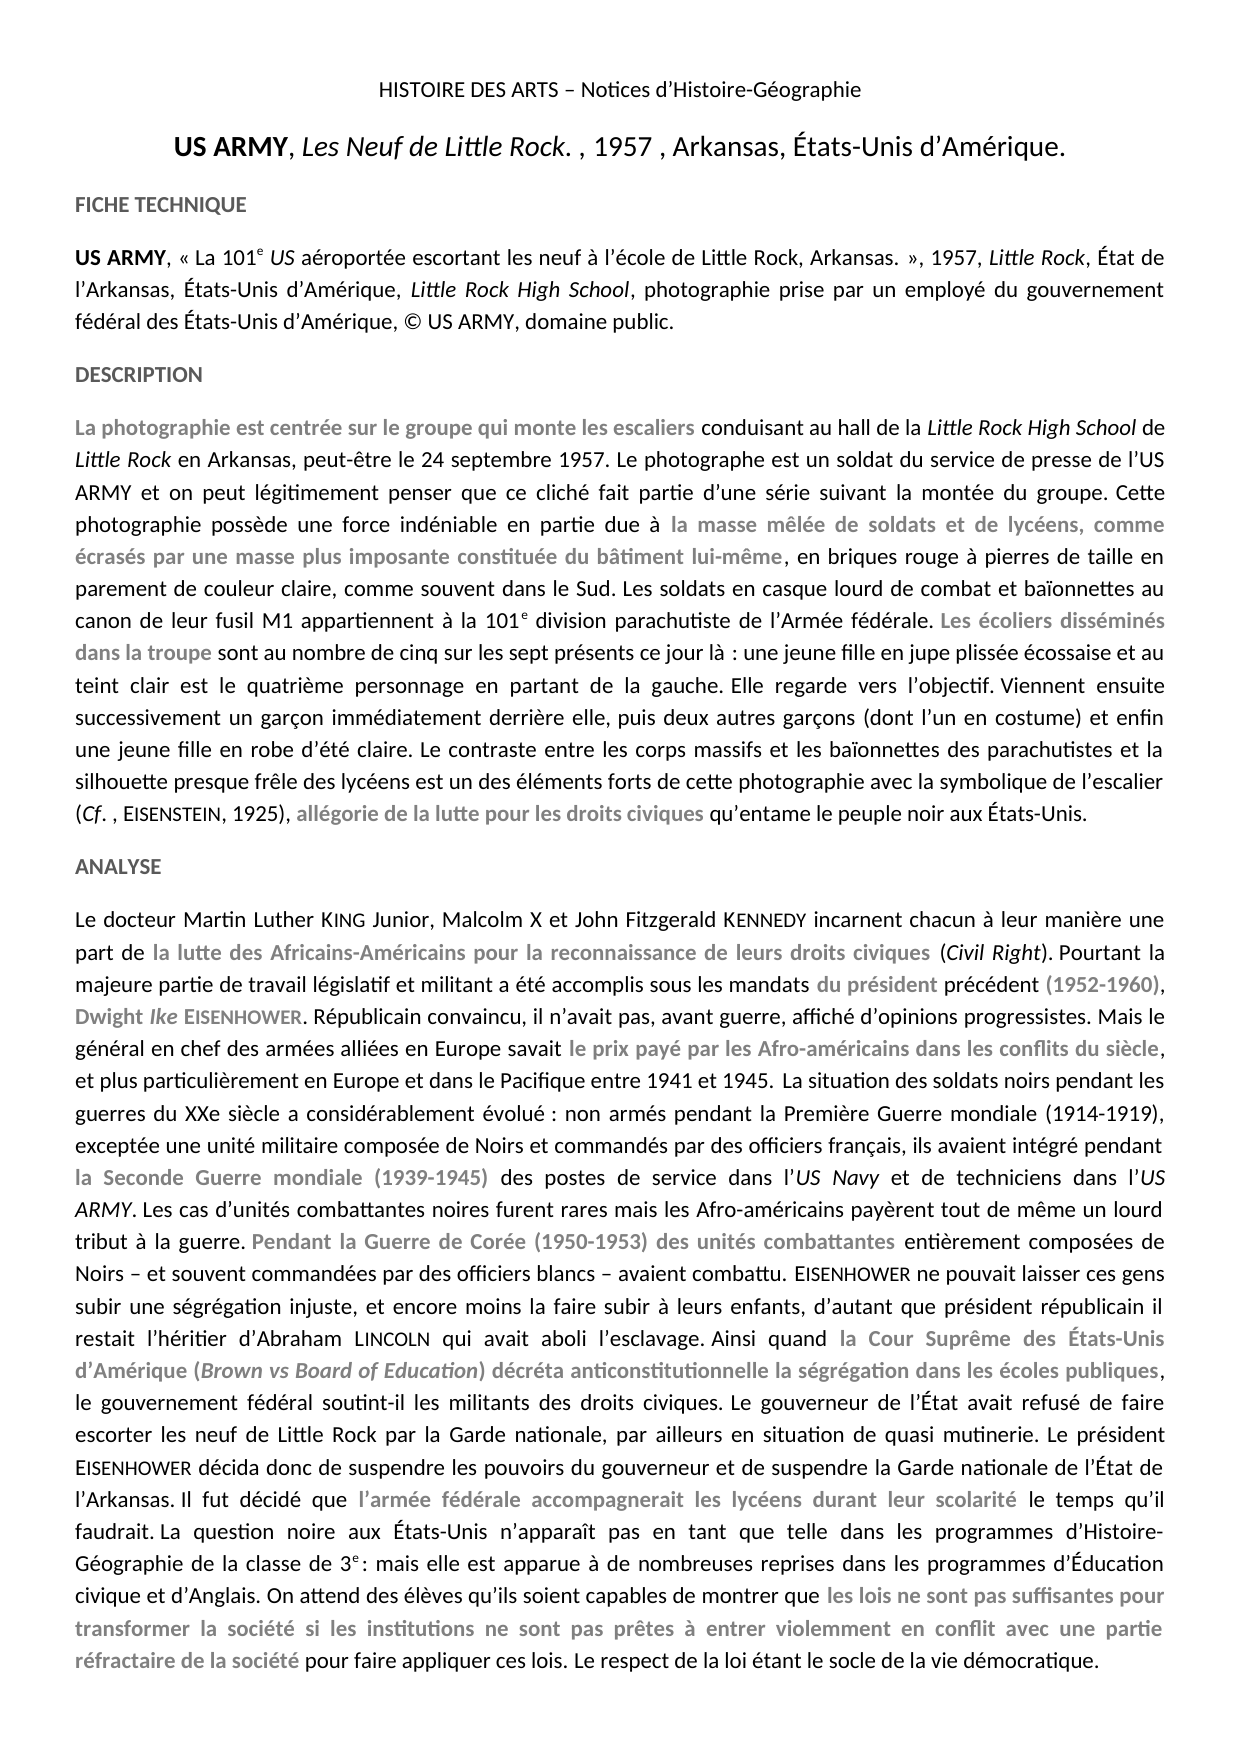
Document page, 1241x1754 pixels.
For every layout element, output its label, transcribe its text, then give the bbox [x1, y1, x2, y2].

text HISTOIRE DES ARTS – Notices d’Histoire-Géographie [75, 75, 1165, 103]
text DESCRIPTION [75, 360, 1165, 388]
text FICHE TECHNIQUE [75, 190, 1165, 218]
text US ARMY, « La 101e US aéroportée escortant les neuf à l’école de Little Rock, Arkansas. », 1957, Little Rock, État de l’Arkansas, États-Unis d’Amérique, Little Rock High School, photographie prise par un employé du gouvernement fédéral des États-Unis d’Amérique, © US ARMY, domaine public. [75, 243, 1165, 335]
text ANALYSE [75, 852, 1165, 881]
text La photographie est centrée sur le groupe qui monte les escaliers conduisant au hall de la Little Rock High School de Little Rock en Arkansas, peut-être le 24 septembre 1957. Le photographe est un soldat du service de presse de l’US ARMY et on peut légitimement penser que ce cliché fait partie d’une série suivant la montée du groupe. Cette photographie possède une force indéniable en partie due à la masse mêlée de soldats et de lycéens, comme écrasés par une masse plus imposante constituée du bâtiment lui-même, en briques rouge à pierres de taille en parement de couleur claire, comme souvent dans le Sud. Les soldats en casque lourd de combat et baïonnettes au canon de leur fusil M1 appartiennent à la 101e division parachutiste de l’Armée fédérale. Les écoliers disséminés dans la troupe sont au nombre de cinq sur les sept présents ce jour là : une jeune fille en jupe plissée écossaise et au teint clair est le quatrième personnage en partant de la gauche. Elle regarde vers l’objectif. Viennent ensuite successivement un garçon immédiatement derrière elle, puis deux autres garçons (dont l’un en costume) et enfin une jeune fille en robe d’été claire. Le contraste entre les corps massifs et les baïonnettes des parachutistes et la silhouette presque frêle des lycéens est un des éléments forts de cette photographie avec la symbolique de l’escalier (Cf. , EISENSTEIN, 1925), allégorie de la lutte pour les droits civiques qu’entame le peuple noir aux États-Unis. [75, 413, 1165, 827]
text US ARMY, Les Neuf de Little Rock. , 1957 , Arkansas, États-Unis d’Amérique. [75, 128, 1165, 164]
text Le docteur Martin Luther KING Junior, Malcolm X et John Fitzgerald KENNEDY incarnent chacun à leur manière une part de la lutte des Africains-Américains pour la reconnaissance de leurs droits civiques (Civil Right). Pourtant la majeure partie de travail législatif et militant a été accomplis sous les mandats du président précédent (1952-1960), Dwight Ike EISENHOWER. Républicain convaincu, il n’avait pas, avant guerre, affiché d’opinions progressistes. Mais le général en chef des armées alliées en Europe savait le prix payé par les Afro-américains dans les conflits du siècle, et plus particulièrement en Europe et dans le Pacifique entre 1941 et 1945. La situation des soldats noirs pendant les guerres du XXe siècle a considérablement évolué : non armés pendant la Première Guerre mondiale (1914-1919), exceptée une unité militaire composée de Noirs et commandés par des officiers français, ils avaient intégré pendant la Seconde Guerre mondiale (1939-1945) des postes de service dans l’US Navy et de techniciens dans l’US ARMY. Les cas d’unités combattantes noires furent rares mais les Afro-américains payèrent tout de même un lourd tribut à la guerre. Pendant la Guerre de Corée (1950-1953) des unités combattantes entièrement composées de Noirs – et souvent commandées par des officiers blancs – avaient combattu. EISENHOWER ne pouvait laisser ces gens subir une ségrégation injuste, et encore moins la faire subir à leurs enfants, d’autant que président républicain il restait l’héritier d’Abraham LINCOLN qui avait aboli l’esclavage. Ainsi quand la Cour Suprême des États-Unis d’Amérique (Brown vs Board of Education) décréta anticonstitutionnelle la ségrégation dans les écoles publiques, le gouvernement fédéral soutint-il les militants des droits civiques. Le gouverneur de l’État avait refusé de faire escorter les neuf de Little Rock par la Garde nationale, par ailleurs en situation de quasi mutinerie. Le président EISENHOWER décida donc de suspendre les pouvoirs du gouverneur et de suspendre la Garde nationale de l’État de l’Arkansas. Il fut décidé que l’armée fédérale accompagnerait les lycéens durant leur scolarité le temps qu’il faudrait. La question noire aux États-Unis n’apparaît pas en tant que telle dans les programmes d’Histoire-Géographie de la classe de 3e : mais elle est apparue à de nombreuses reprises dans les programmes d’Éducation civique et d’Anglais. On attend des élèves qu’ils soient capables de montrer que les lois ne sont pas suffisantes pour transformer la société si les institutions ne sont pas prêtes à entrer violemment en conflit avec une partie réfractaire de la société pour faire appliquer ces lois. Le respect de la loi étant le socle de la vie démocratique. [75, 906, 1165, 1674]
